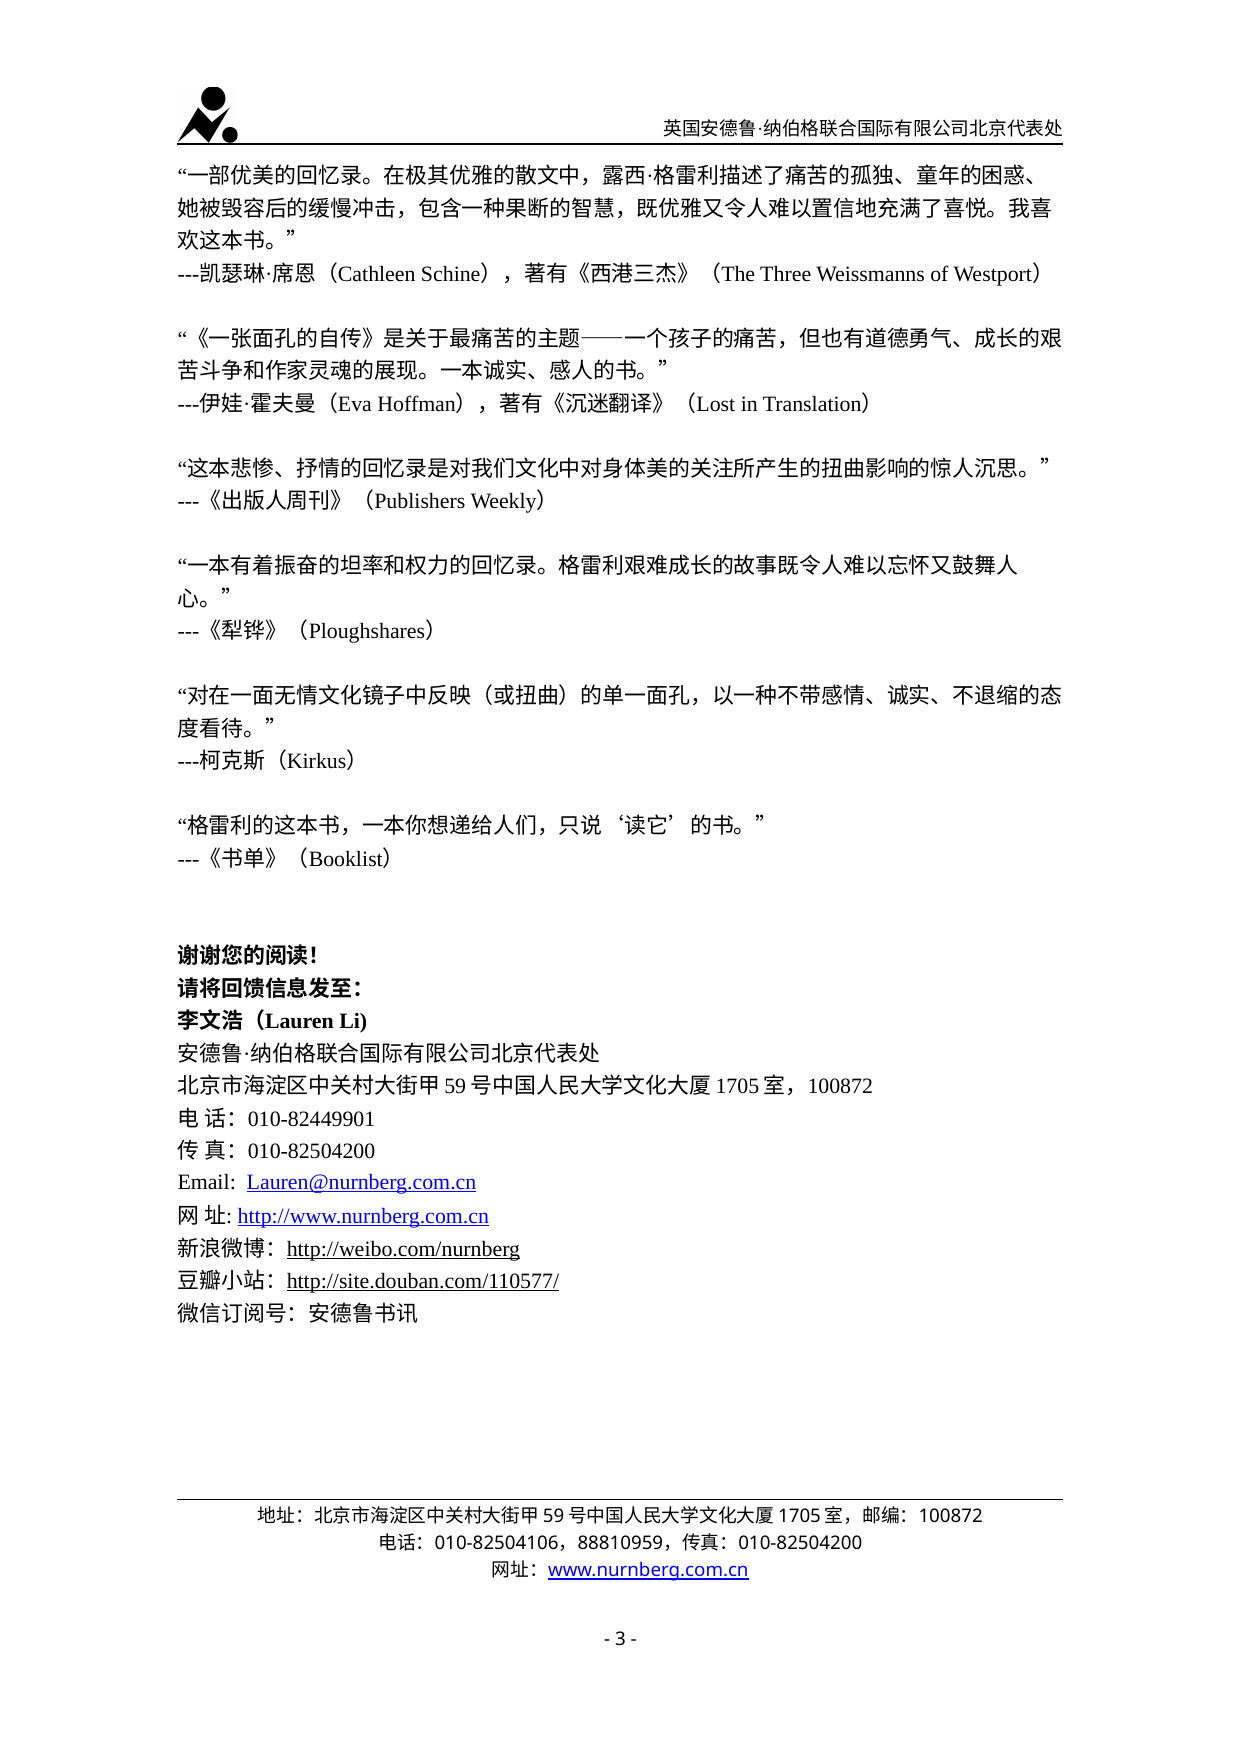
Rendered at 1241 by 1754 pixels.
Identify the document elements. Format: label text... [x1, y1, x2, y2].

text 网 址: http://www.nurnberg.com.cn [177, 1198, 1063, 1230]
text “一本有着振奋的坦率和权力的回忆录。格雷利艰难成长的故事既令人难以忘怀又鼓舞人心。” [177, 548, 1063, 613]
text 安德鲁·纳伯格联合国际有限公司北京代表处 [177, 1035, 1063, 1068]
text Email: Lauren@nurnberg.com.cn [177, 1165, 1063, 1198]
text ---柯克斯（Kirkus） [177, 743, 1063, 775]
text ---《书单》（Booklist） [177, 840, 1063, 873]
text 李文浩（Lauren Li) [177, 1003, 1063, 1035]
text 传 真：010-82504200 [177, 1133, 1063, 1165]
text “《一张面孔的自传》是关于最痛苦的主题——一个孩子的痛苦，但也有道德勇气、成长的艰苦斗争和作家灵魂的展现。一本诚实、感人的书。” [177, 320, 1063, 385]
text 豆瓣小站：http://site.douban.com/110577/ [177, 1263, 1063, 1295]
text ---《出版人周刊》（Publishers Weekly） [177, 483, 1063, 515]
text 电 话：010-82449901 [177, 1100, 1063, 1133]
text “这本悲惨、抒情的回忆录是对我们文化中对身体美的关注所产生的扭曲影响的惊人沉思。” [177, 450, 1063, 483]
text ---《犁铧》（Ploughshares） [177, 613, 1063, 645]
text ---伊娃·霍夫曼（Eva Hoffman），著有《沉迷翻译》（Lost in Translation） [177, 385, 1063, 418]
text “格雷利的这本书，一本你想递给人们，只说‘读它’的书。” [177, 808, 1063, 840]
text “一部优美的回忆录。在极其优雅的散文中，露西·格雷利描述了痛苦的孤独、童年的困惑、她被毁容后的缓慢冲击，包含一种果断的智慧，既优雅又令人难以置信地充满了喜悦。我喜欢这本书。” [177, 158, 1063, 255]
text ---凯瑟琳·席恩（Cathleen Schine），著有《西港三杰》（The Three Weissmanns of Westport） [177, 255, 1063, 288]
text “对在一面无情文化镜子中反映（或扭曲）的单一面孔，以一种不带感情、诚实、不退缩的态度看待。” [177, 678, 1063, 743]
text 新浪微博：http://weibo.com/nurnberg [177, 1230, 1063, 1263]
text 谢谢您的阅读！ [177, 938, 1063, 970]
text 北京市海淀区中关村大街甲59号中国人民大学文化大厦1705室，100872 [177, 1068, 1063, 1100]
text 请将回馈信息发至： [177, 970, 1063, 1003]
text 微信订阅号：安德鲁书讯 [177, 1295, 1063, 1328]
picture [177, 87, 238, 143]
